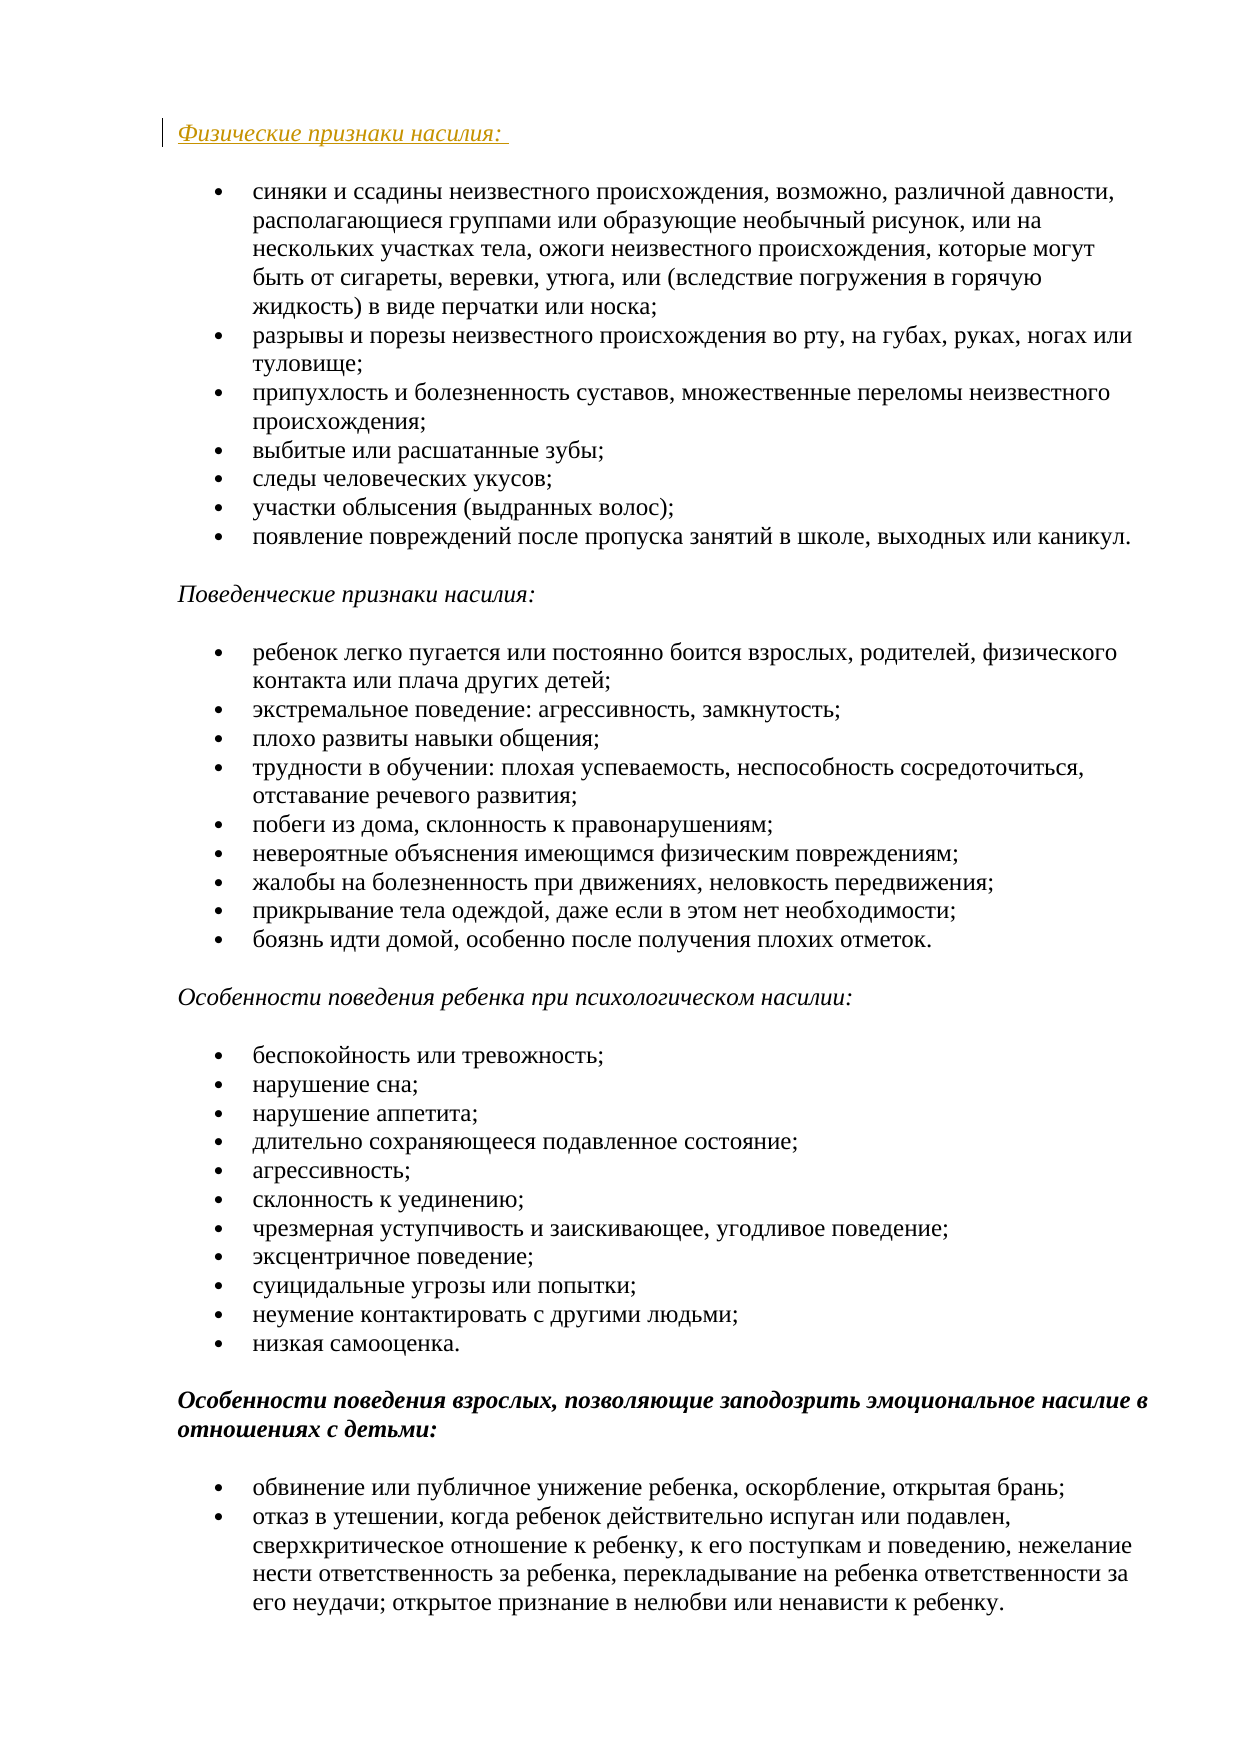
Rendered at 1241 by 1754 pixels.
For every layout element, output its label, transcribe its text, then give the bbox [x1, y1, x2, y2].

list агрессивность; [215, 1155, 1152, 1184]
list припухлость и болезненность суставов, множественные переломы неизвестного происхождения; [215, 377, 1152, 435]
list длительно сохраняющееся подавленное состояние; [215, 1126, 1152, 1155]
list невероятные объяснения имеющимся физическим повреждениям; [215, 838, 1152, 867]
list низкая самооценка. [215, 1328, 1152, 1356]
list жалобы на болезненность при движениях, неловкость передвижения; [215, 867, 1152, 896]
list разрывы и порезы неизвестного происхождения во рту, на губах, руках, ногах или туловище; [215, 320, 1152, 377]
list нарушение сна; [215, 1069, 1152, 1098]
list боязнь идти домой, особенно после получения плохих отметок. [215, 924, 1152, 953]
list отказ в утешении, когда ребенок действительно испуган или подавлен, сверхкритическое отношение к ребенку, к его поступкам и поведению, нежелание нести ответственность за ребенка, перекладывание на ребенка ответственности за его неудачи; открытое признание в нелюбви или ненависти к ребенку. [215, 1501, 1152, 1616]
list экстремальное поведение: агрессивность, замкнутость; [215, 694, 1152, 723]
list прикрывание тела одеждой, даже если в этом нет необходимости; [215, 896, 1152, 924]
list участки облысения (выдранных волос); [215, 492, 1152, 521]
list трудности в обучении: плохая успеваемость, неспособность сосредоточиться, отставание речевого развития; [215, 752, 1152, 809]
list эксцентричное поведение; [215, 1241, 1152, 1270]
list беспокойность или тревожность; [215, 1040, 1152, 1069]
list ребенок легко пугается или постоянно боится взрослых, родителей, физического контакта или плача других детей; [215, 637, 1152, 694]
text Поведенческие признаки насилия: [177, 579, 1152, 608]
list чрезмерная уступчивость и заискивающее, угодливое поведение; [215, 1213, 1152, 1241]
list появление повреждений после пропуска занятий в школе, выходных или каникул. [215, 521, 1152, 550]
list нарушение аппетита; [215, 1098, 1152, 1126]
list выбитые или расшатанные зубы; [215, 435, 1152, 463]
list обвинение или публичное унижение ребенка, оскорбление, открытая брань; [215, 1472, 1152, 1501]
list плохо развиты навыки общения; [215, 723, 1152, 752]
list следы человеческих укусов; [215, 463, 1152, 492]
list склонность к уединению; [215, 1184, 1152, 1213]
text Особенности поведения взрослых, позволяющие заподозрить эмоциональное насилие в отношениях с детьми: [177, 1386, 1152, 1443]
list суицидальные угрозы или попытки; [215, 1270, 1152, 1299]
list побеги из дома, склонность к правонарушениям; [215, 809, 1152, 838]
text Особенности поведения ребенка при психологическом насилии: [177, 982, 1152, 1011]
list синяки и ссадины неизвестного происхождения, возможно, различной давности, располагающиеся группами или образующие необычный рисунок, или на нескольких участках тела, ожоги неизвестного происхождения, которые могут быть от сигареты, веревки, утюга, или (вследствие погружения в горячую жидкость) в виде перчатки или носка; [215, 176, 1152, 320]
list неумение контактировать с другими людьми; [215, 1299, 1152, 1328]
